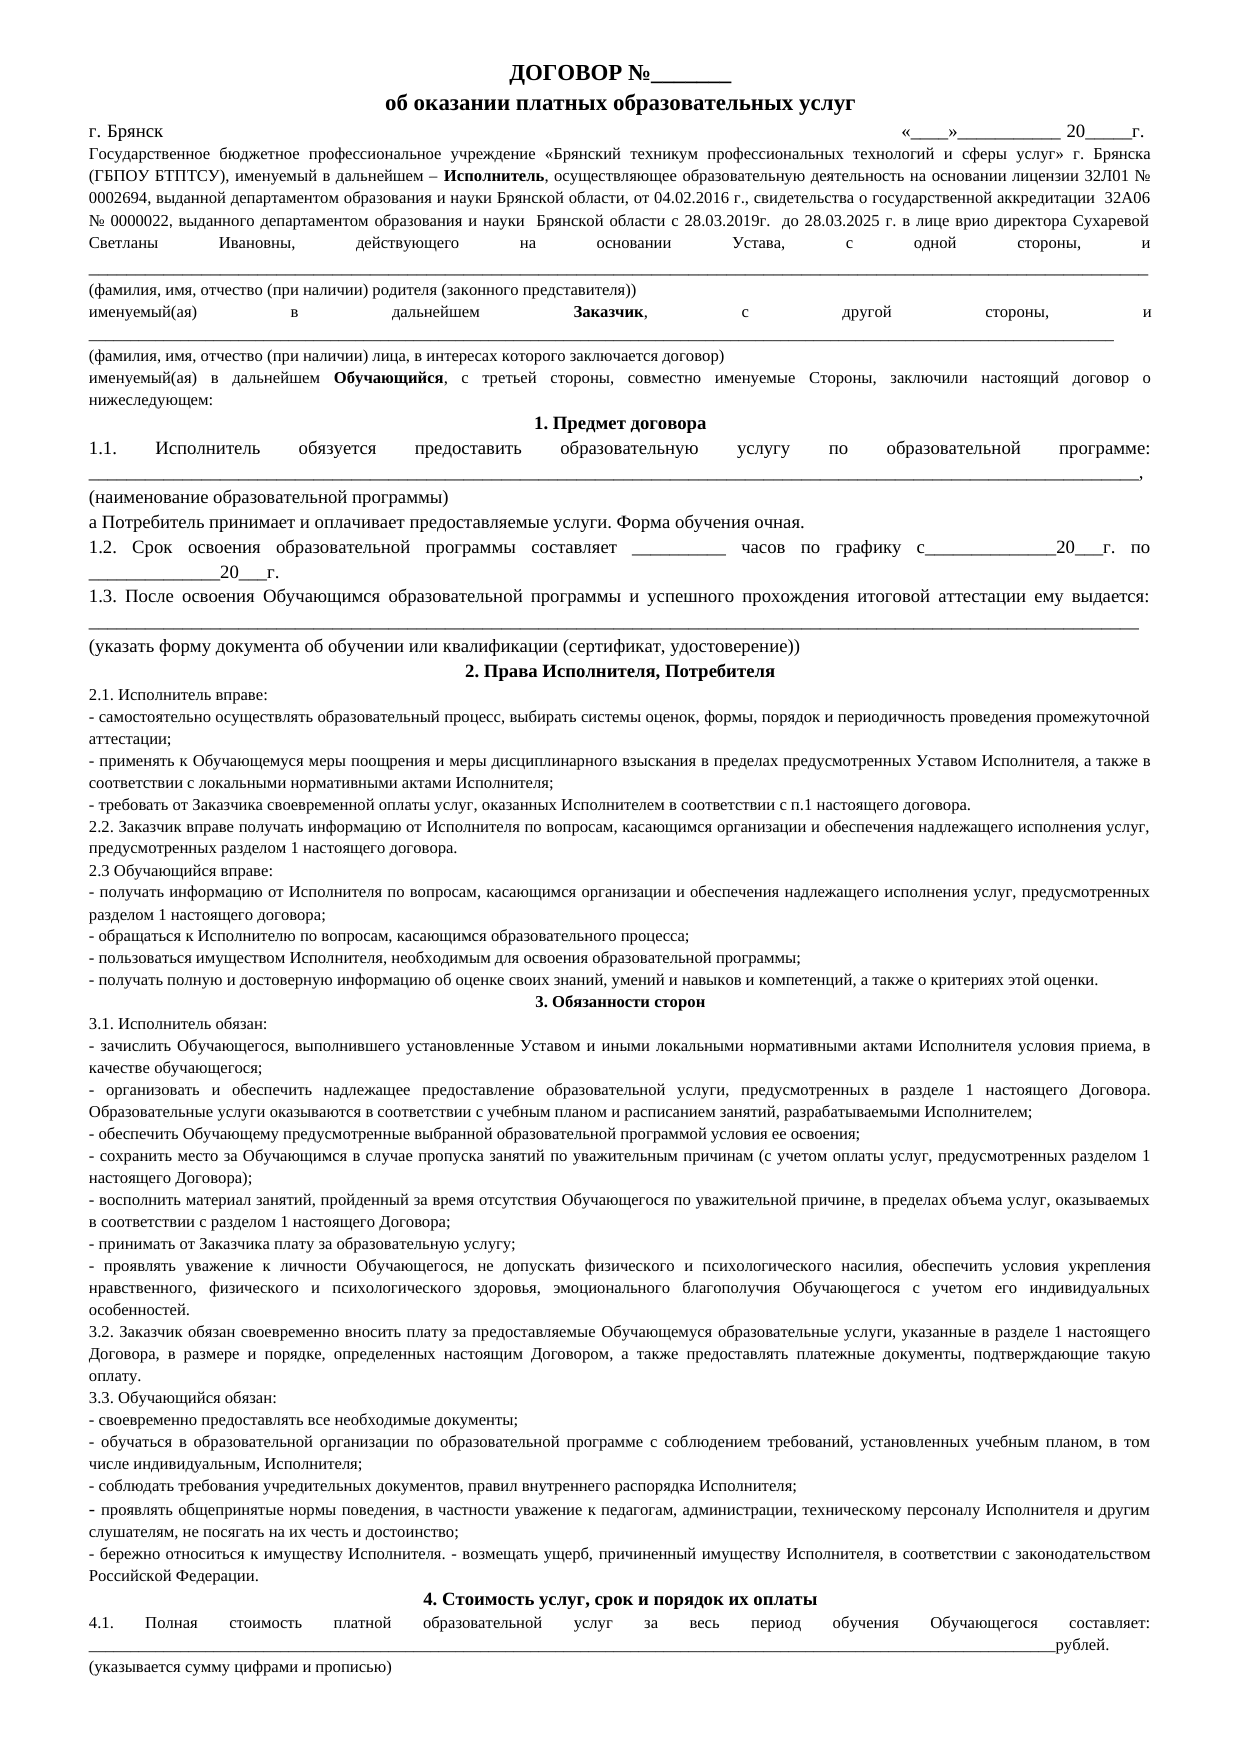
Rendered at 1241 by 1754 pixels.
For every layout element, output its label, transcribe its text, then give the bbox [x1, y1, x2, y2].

text - зачислить Обучающегося, выполнившего установленные Уставом и иными локальными нормативными актами Исполнителя условия приема, в качестве обучающегося; [89, 1036, 1152, 1077]
text - пользоваться имуществом Исполнителя, необходимым для освоения образовательной программы; [89, 948, 1152, 967]
text - организовать и обеспечить надлежащее предоставление образовательной услуги, предусмотренных в разделе 1 настоящего Договора. Образовательные услуги оказываются в соответствии с учебным планом и расписанием занятий, разрабатываемыми Исполнителем; [89, 1080, 1152, 1121]
text именуемый(ая) в дальнейшем Заказчик, с другой стороны, и ___________________________________________________________________________________________________________________________ (фамилия, имя, отчество (при наличии) лица, в интересах которого заключается договор) [89, 302, 1152, 365]
text - получать информацию от Исполнителя по вопросам, касающимся организации и обеспечения надлежащего исполнения услуг, предусмотренных разделом 1 настоящего договора; [89, 882, 1152, 923]
text - самостоятельно осуществлять образовательный процесс, выбирать системы оценок, формы, порядок и периодичность проведения промежуточной аттестации; [89, 706, 1152, 748]
text - получать полную и достоверную информацию об оценке своих знаний, умений и навыков и компетенций, а также о критериях этой оценки. [89, 970, 1152, 989]
text - соблюдать требования учредительных документов, правил внутреннего распорядка Исполнителя; [89, 1476, 1152, 1495]
text 1. Предмет договора [89, 412, 1152, 433]
text 2.1. Исполнитель вправе: [89, 684, 1152, 704]
text 1.2. Срок освоения образовательной программы составляет __________ часов по графику с______________20___г. по ______________20___г. [89, 536, 1152, 582]
text 3.1. Исполнитель обязан: [89, 1014, 1152, 1033]
text ДОГОВОР №_______ [89, 59, 1152, 85]
text - бережно относиться к имуществу Исполнителя. - возмещать ущерб, причиненный имуществу Исполнителя, в соответствии с законодательством Российской Федерации. [89, 1544, 1152, 1585]
text об оказании платных образовательных услуг [89, 89, 1152, 116]
text - своевременно предоставлять все необходимые документы; [89, 1410, 1152, 1429]
text - принимать от Заказчика плату за образовательную услугу; [89, 1234, 1152, 1253]
text 2.3 Обучающийся вправе: [89, 860, 1152, 879]
text - проявлять уважение к личности Обучающегося, не допускать физического и психологического насилия, обеспечить условия укрепления нравственного, физического и психологического здоровья, эмоционального благополучия Обучающегося с учетом его индивидуальных особенностей. [89, 1256, 1152, 1319]
text 4.1. Полная стоимость платной образовательной услуг за весь период обучения Обучающегося составляет: ____________________________________________________________________________________________________________________рублей. (указывается сумму цифрами и прописью) [89, 1613, 1152, 1676]
text 1.1. Исполнитель обязуется предоставить образовательную услугу по образовательной программе: ________________________________________________________________________________________________________________, (наименование образовательной программы) [89, 437, 1152, 508]
text - применять к Обучающемуся меры поощрения и меры дисциплинарного взыскания в пределах предусмотренных Уставом Исполнителя, а также в соответствии с локальными нормативными актами Исполнителя; [89, 750, 1152, 792]
text 3.3. Обучающийся обязан: [89, 1388, 1152, 1407]
text а Потребитель принимает и оплачивает предоставляемые услуги. Форма обучения очная. [89, 511, 1152, 532]
text 3. Обязанности сторон [89, 992, 1152, 1011]
text - восполнить материал занятий, пройденный за время отсутствия Обучающегося по уважительной причине, в пределах объема услуг, оказываемых в соответствии с разделом 1 настоящего Договора; [89, 1190, 1152, 1231]
text - обучаться в образовательной организации по образовательной программе с соблюдением требований, установленных учебным планом, в том числе индивидуальным, Исполнителя; [89, 1432, 1152, 1473]
text - обращаться к Исполнителю по вопросам, касающимся образовательного процесса; [89, 926, 1152, 945]
text - сохранить место за Обучающимся в случае пропуска занятий по уважительным причинам (с учетом оплаты услуг, предусмотренных разделом 1 настоящего Договора); [89, 1146, 1152, 1187]
text 1.3. После освоения Обучающимся образовательной программы и успешного прохождения итоговой аттестации ему выдается: ________________________________________________________________________________________________________________ (указать форму документа об обучении или квалификации (сертификат, удостоверение)) [89, 585, 1152, 656]
text 4. Стоимость услуг, срок и порядок их оплаты [89, 1588, 1152, 1609]
text 3.2. Заказчик обязан своевременно вносить плату за предоставляемые Обучающемуся образовательные услуги, указанные в разделе 1 настоящего Договора, в размере и порядке, определенных настоящим Договором, а также предоставлять платежные документы, подтверждающие такую оплату. [89, 1322, 1152, 1385]
text 2. Права Исполнителя, Потребителя [89, 660, 1152, 681]
text г. Брянск «____»___________ 20_____г. Государственное бюджетное профессиональное учреждение «Брянский техникум профессиональных технологий и сферы услуг» г. Брянска (ГБПОУ БТПТСУ), именуемый в дальнейшем – Исполнитель, осуществляющее образовательную деятельность на основании лицензии 32Л01 № 0002694, выданной департаментом образования и науки Брянской области, от 04.02.2016 г., свидетельства о государственной аккредитации 32А06 № 0000022, выданного департаментом образования и науки Брянской области с 28.03.2019г. до 28.03.2025 г. в лице врио директора Сухаревой Светланы Ивановны, действующего на основании Устава, с одной стороны, и _________________________________________________________________________________________________________________ (фамилия, имя, отчество (при наличии) родителя (законного представителя)) [89, 119, 1152, 299]
text 2.2. Заказчик вправе получать информацию от Исполнителя по вопросам, касающимся организации и обеспечения надлежащего исполнения услуг, предусмотренных разделом 1 настоящего договора. [89, 816, 1152, 857]
text - проявлять общепринятые нормы поведения, в частности уважение к педагогам, администрации, техническому персоналу Исполнителя и другим слушателям, не посягать на их честь и достоинство; [89, 1498, 1152, 1541]
text - требовать от Заказчика своевременной оплаты услуг, оказанных Исполнителем в соответствии с п.1 настоящего договора. [89, 794, 1152, 813]
text - обеспечить Обучающему предусмотренные выбранной образовательной программой условия ее освоения; [89, 1124, 1152, 1143]
text именуемый(ая) в дальнейшем Обучающийся, с третьей стороны, совместно именуемые Стороны, заключили настоящий договор о нижеследующем: [89, 368, 1152, 409]
